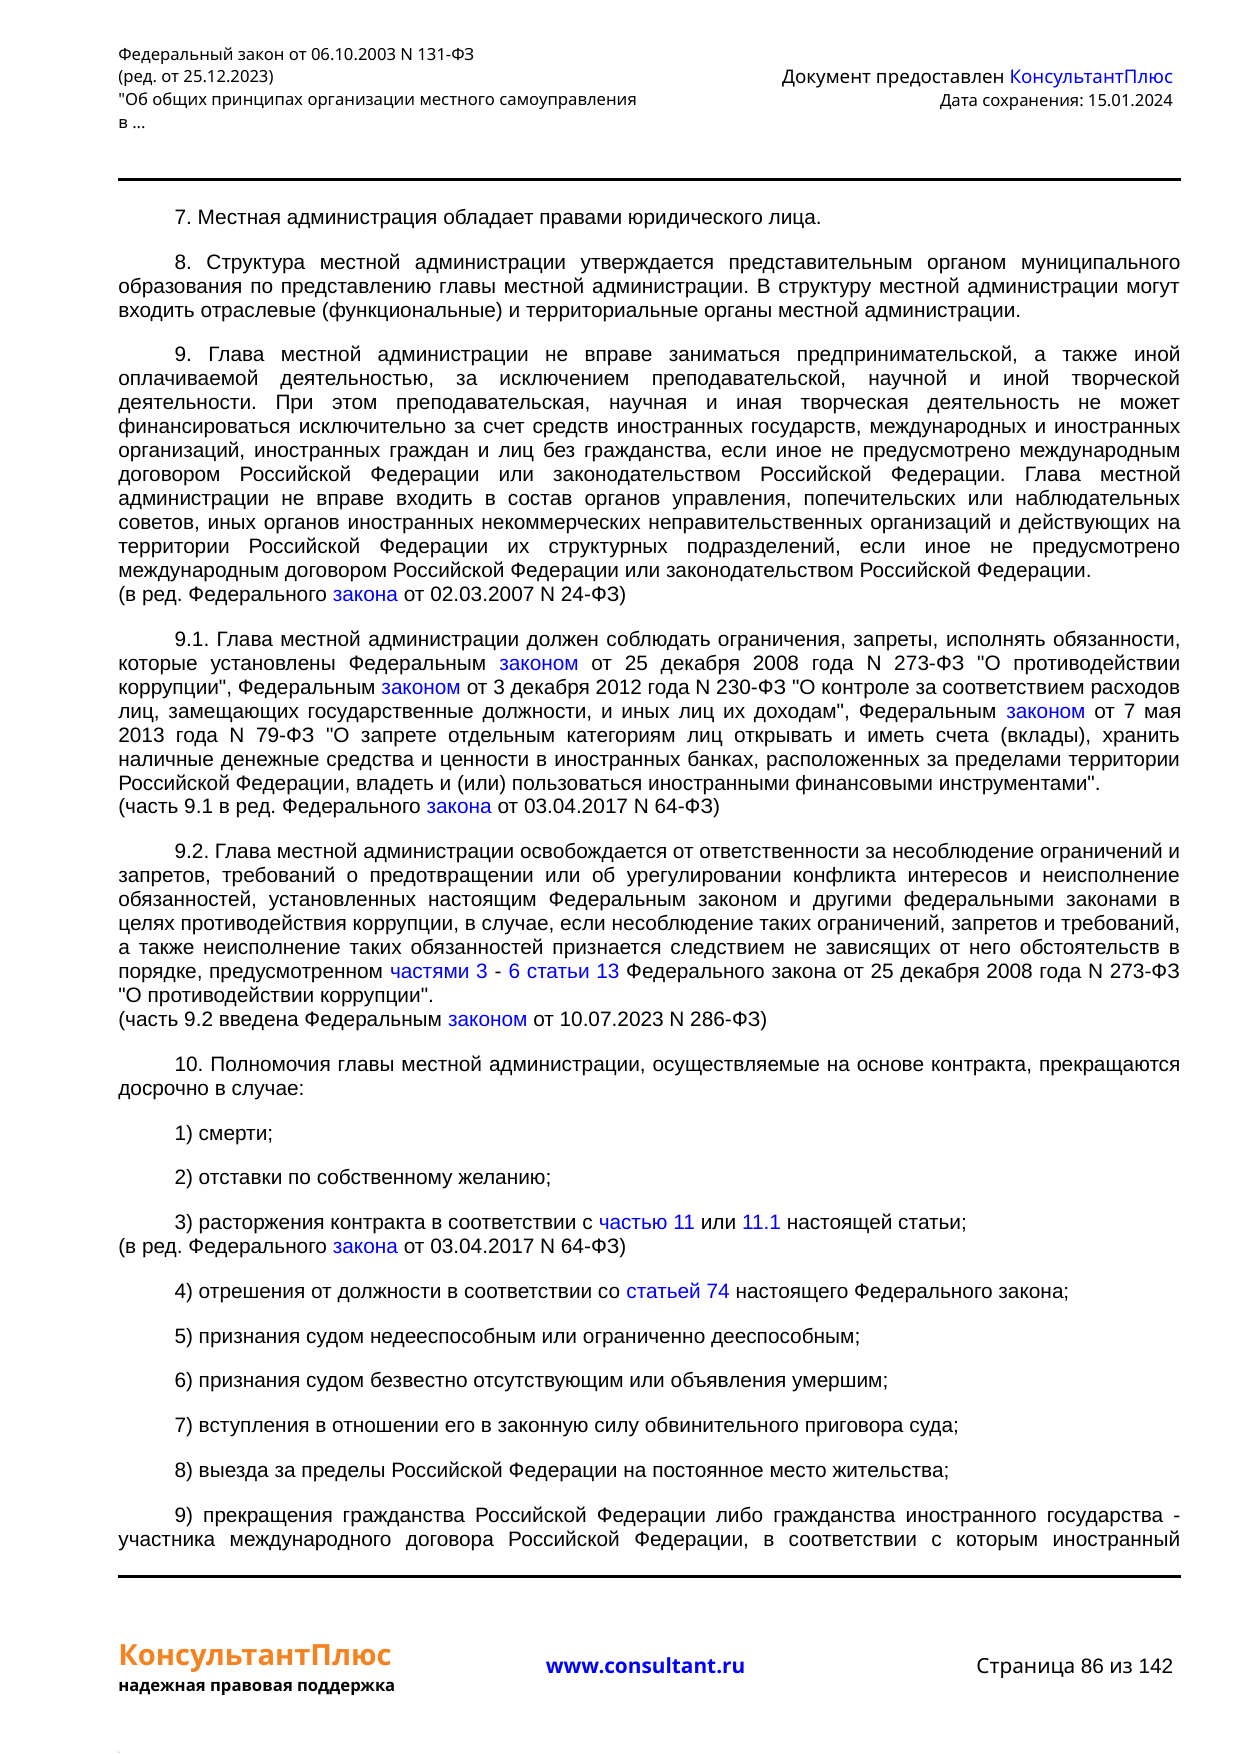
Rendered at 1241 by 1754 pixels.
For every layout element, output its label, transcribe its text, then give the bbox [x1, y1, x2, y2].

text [118, 1503, 1181, 1551]
text 2) отставки по собственному желанию; [118, 1165, 1181, 1189]
text 4) отрешения от должности в соответствии со статьей 74 настоящего Федерального закона; [118, 1279, 1181, 1303]
text 5) признания судом недееспособным или ограниченно дееспособным; [118, 1323, 1181, 1347]
text 9.1. Глава местной администрации должен соблюдать ограничения, запреты, исполнять обязанности, которые установлены Федеральным законом от 25 декабря 2008 года N 273-ФЗ "О противодействии коррупции", Федеральным законом от 3 декабря 2012 года N 230-ФЗ "О контроле за соответствием расходов лиц, замещающих государственные должности, и иных лиц их доходам", Федеральным законом от 7 мая 2013 года N 79-ФЗ "О запрете отдельным категориям лиц открывать и иметь счета (вклады), хранить наличные денежные средства и ценности в иностранных банках, расположенных за пределами территории Российской Федерации, владеть и (или) пользоваться иностранными финансовыми инструментами". [118, 627, 1181, 794]
text 9.2. Глава местной администрации освобождается от ответственности за несоблюдение ограничений и запретов, требований о предотвращении или об урегулировании конфликта интересов и неисполнение обязанностей, установленных настоящим Федеральным законом и другими федеральными законами в целях противодействия коррупции, в случае, если несоблюдение таких ограничений, запретов и требований, а также неисполнение таких обязанностей признается следствием не зависящих от него обстоятельств в порядке, предусмотренном частями 3 - 6 статьи 13 Федерального закона от 25 декабря 2008 года N 273-ФЗ "О противодействии коррупции". [118, 839, 1181, 1007]
text 10. Полномочия главы местной администрации, осуществляемые на основе контракта, прекращаются досрочно в случае: [118, 1052, 1181, 1099]
text 8) выезда за пределы Российской Федерации на постоянное место жительства; [118, 1458, 1181, 1482]
text (часть 9.2 введена Федеральным законом от 10.07.2023 N 286-ФЗ) [118, 1007, 1181, 1031]
text (в ред. Федерального закона от 03.04.2017 N 64-ФЗ) [118, 1234, 1181, 1258]
text 1) смерти; [118, 1120, 1181, 1144]
text (в ред. Федерального закона от 02.03.2007 N 24-ФЗ) [118, 582, 1181, 606]
text 7) вступления в отношении его в законную силу обвинительного приговора суда; [118, 1413, 1181, 1437]
text 7. Местная администрация обладает правами юридического лица. [118, 205, 1181, 229]
text 6) признания судом безвестно отсутствующим или объявления умершим; [118, 1368, 1181, 1392]
text 9. Глава местной администрации не вправе заниматься предпринимательской, а также иной оплачиваемой деятельностью, за исключением преподавательской, научной и иной творческой деятельности. При этом преподавательская, научная и иная творческая деятельность не может финансироваться исключительно за счет средств иностранных государств, международных и иностранных организаций, иностранных граждан и лиц без гражданства, если иное не предусмотрено международным договором Российской Федерации или законодательством Российской Федерации. Глава местной администрации не вправе входить в состав органов управления, попечительских или наблюдательных советов, иных органов иностранных некоммерческих неправительственных организаций и действующих на территории Российской Федерации их структурных подразделений, если иное не предусмотрено международным договором Российской Федерации или законодательством Российской Федерации. [118, 342, 1181, 582]
text (часть 9.1 в ред. Федерального закона от 03.04.2017 N 64-ФЗ) [118, 794, 1181, 818]
text 3) расторжения контракта в соответствии с частью 11 или 11.1 настоящей статьи; [118, 1210, 1181, 1234]
text 8. Структура местной администрации утверждается представительным органом муниципального образования по представлению главы местной администрации. В структуру местной администрации могут входить отраслевые (функциональные) и территориальные органы местной администрации. [118, 249, 1181, 321]
